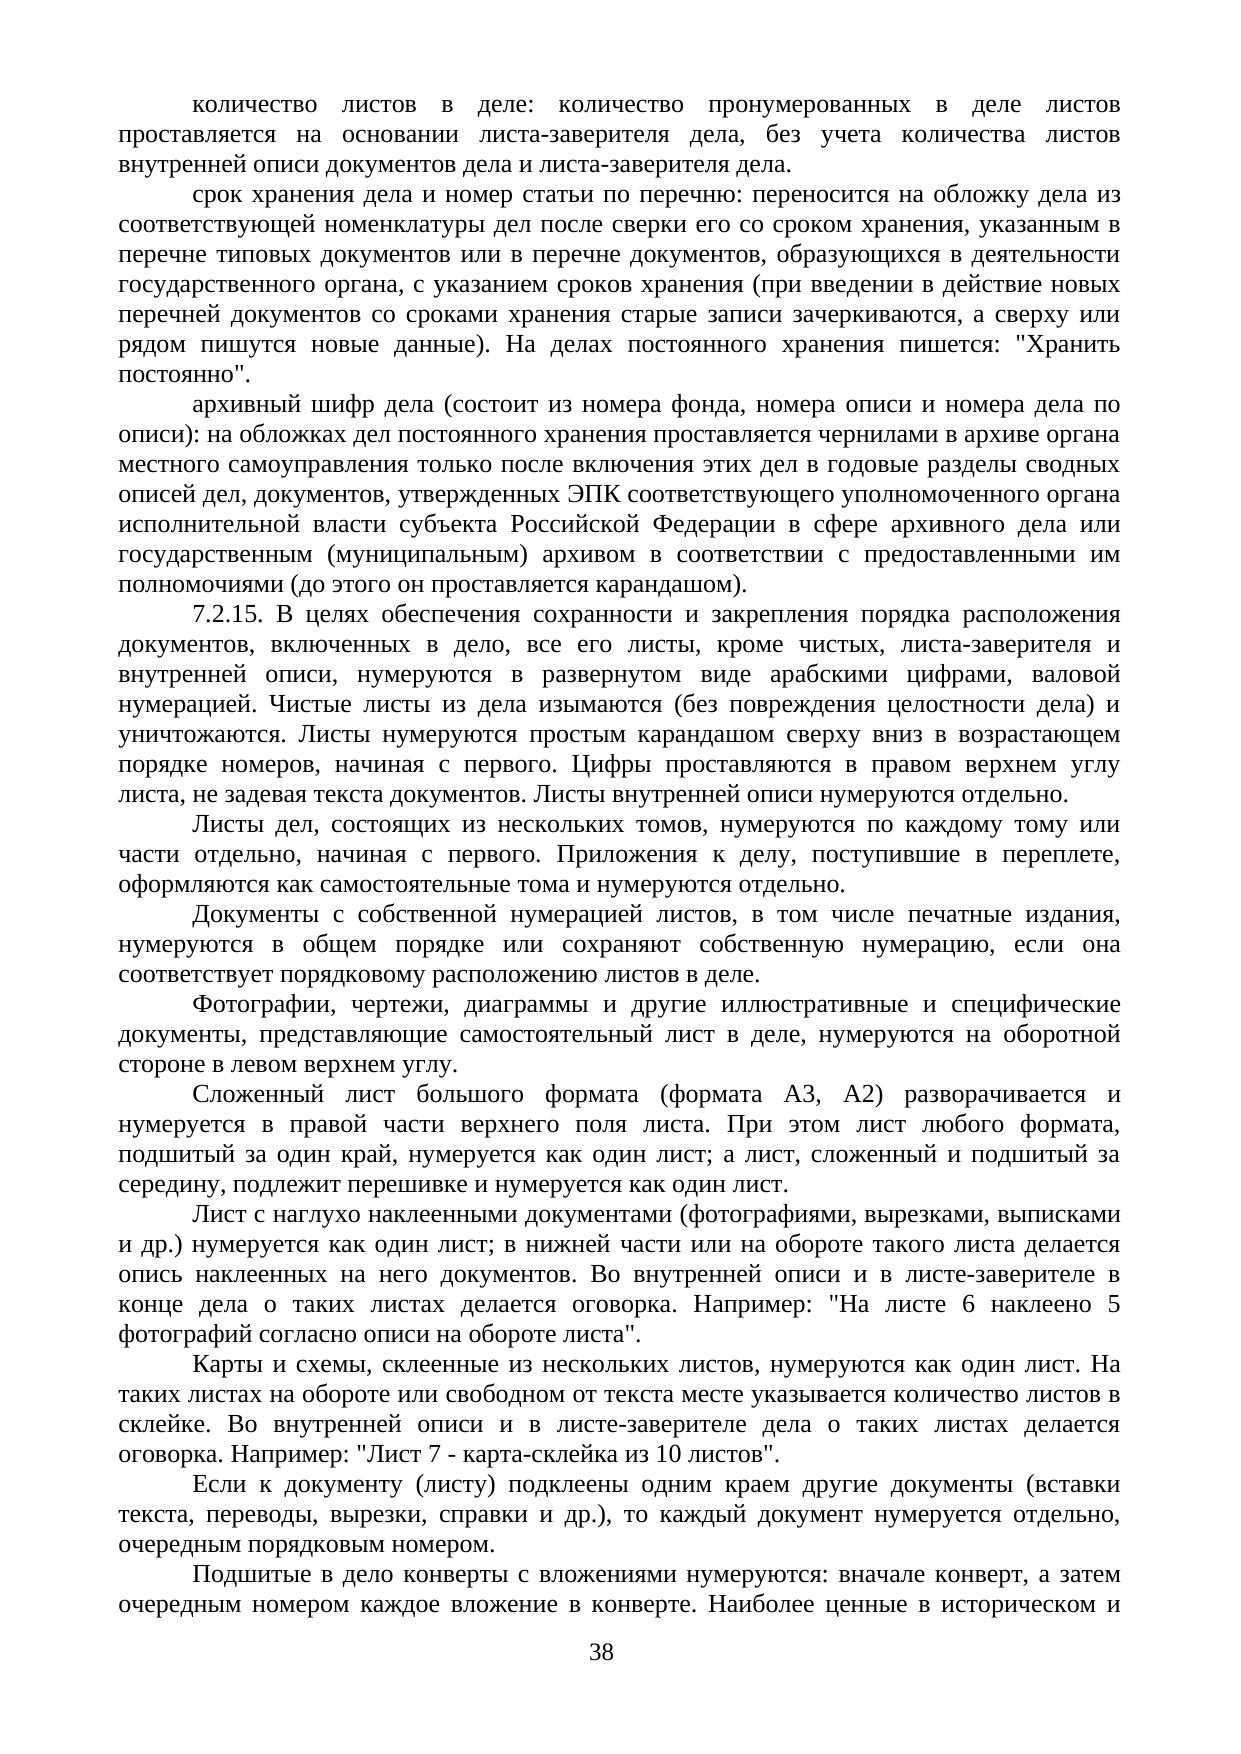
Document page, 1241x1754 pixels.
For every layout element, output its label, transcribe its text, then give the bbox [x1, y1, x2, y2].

text Фотографии, чертежи, диаграммы и другие иллюстративные и специфические документы, представляющие самостоятельный лист в деле, нумеруются на оборотной стороне в левом верхнем углу. [118, 988, 1122, 1078]
text Если к документу (листу) подклеены одним краем другие документы (вставки текста, переводы, вырезки, справки и др.), то каждый документ нумеруется отдельно, очередным порядковым номером. [118, 1468, 1122, 1558]
text срок хранения дела и номер статьи по перечню: переносится на обложку дела из соответствующей номенклатуры дел после сверки его со сроком хранения, указанным в перечне типовых документов или в перечне документов, образующихся в деятельности государственного органа, с указанием сроков хранения (при введении в действие новых перечней документов со сроками хранения старые записи зачеркиваются, а сверху или рядом пишутся новые данные). На делах постоянного хранения пишется: "Хранить постоянно". [118, 178, 1122, 388]
text архивный шифр дела (состоит из номера фонда, номера описи и номера дела по описи): на обложках дел постоянного хранения проставляется чернилами в архиве органа местного самоуправления только после включения этих дел в годовые разделы сводных описей дел, документов, утвержденных ЭПК соответствующего уполномоченного органа исполнительной власти субъекта Российской Федерации в сфере архивного дела или государственным (муниципальным) архивом в соответствии с предоставленными им полномочиями (до этого он проставляется карандашом). [118, 388, 1122, 598]
text Лист с наглухо наклеенными документами (фотографиями, вырезками, выписками и др.) нумеруется как один лист; в нижней части или на обороте такого листа делается опись наклеенных на него документов. Во внутренней описи и в листе-заверителе в конце дела о таких листах делается оговорка. Например: "На листе 6 наклеено 5 фотографий согласно описи на обороте листа". [118, 1198, 1122, 1348]
text Карты и схемы, склеенные из нескольких листов, нумеруются как один лист. На таких листах на обороте или свободном от текста месте указывается количество листов в склейке. Во внутренней описи и в листе-заверителе дела о таких листах делается оговорка. Например: "Лист 7 - карта-склейка из 10 листов". [118, 1348, 1122, 1468]
text Листы дел, состоящих из нескольких томов, нумеруются по каждому тому или части отдельно, начиная с первого. Приложения к делу, поступившие в переплете, оформляются как самостоятельные тома и нумеруются отдельно. [118, 808, 1122, 898]
text Документы с собственной нумерацией листов, в том числе печатные издания, нумеруются в общем порядке или сохраняют собственную нумерацию, если она соответствует порядковому расположению листов в деле. [118, 898, 1122, 988]
text Сложенный лист большого формата (формата A3, A2) разворачивается и нумеруется в правой части верхнего поля листа. При этом лист любого формата, подшитый за один край, нумеруется как один лист; а лист, сложенный и подшитый за середину, подлежит перешивке и нумеруется как один лист. [118, 1078, 1122, 1198]
text 7.2.15. В целях обеспечения сохранности и закрепления порядка расположения документов, включенных в дело, все его листы, кроме чистых, листа-заверителя и внутренней описи, нумеруются в развернутом виде арабскими цифрами, валовой нумерацией. Чистые листы из дела изымаются (без повреждения целостности дела) и уничтожаются. Листы нумеруются простым карандашом сверху вниз в возрастающем порядке номеров, начиная с первого. Цифры проставляются в правом верхнем углу листа, не задевая текста документов. Листы внутренней описи нумеруются отдельно. [118, 598, 1122, 808]
text количество листов в деле: количество пронумерованных в деле листов проставляется на основании листа-заверителя дела, без учета количества листов внутренней описи документов дела и листа-заверителя дела. [118, 88, 1122, 178]
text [118, 1558, 1122, 1618]
